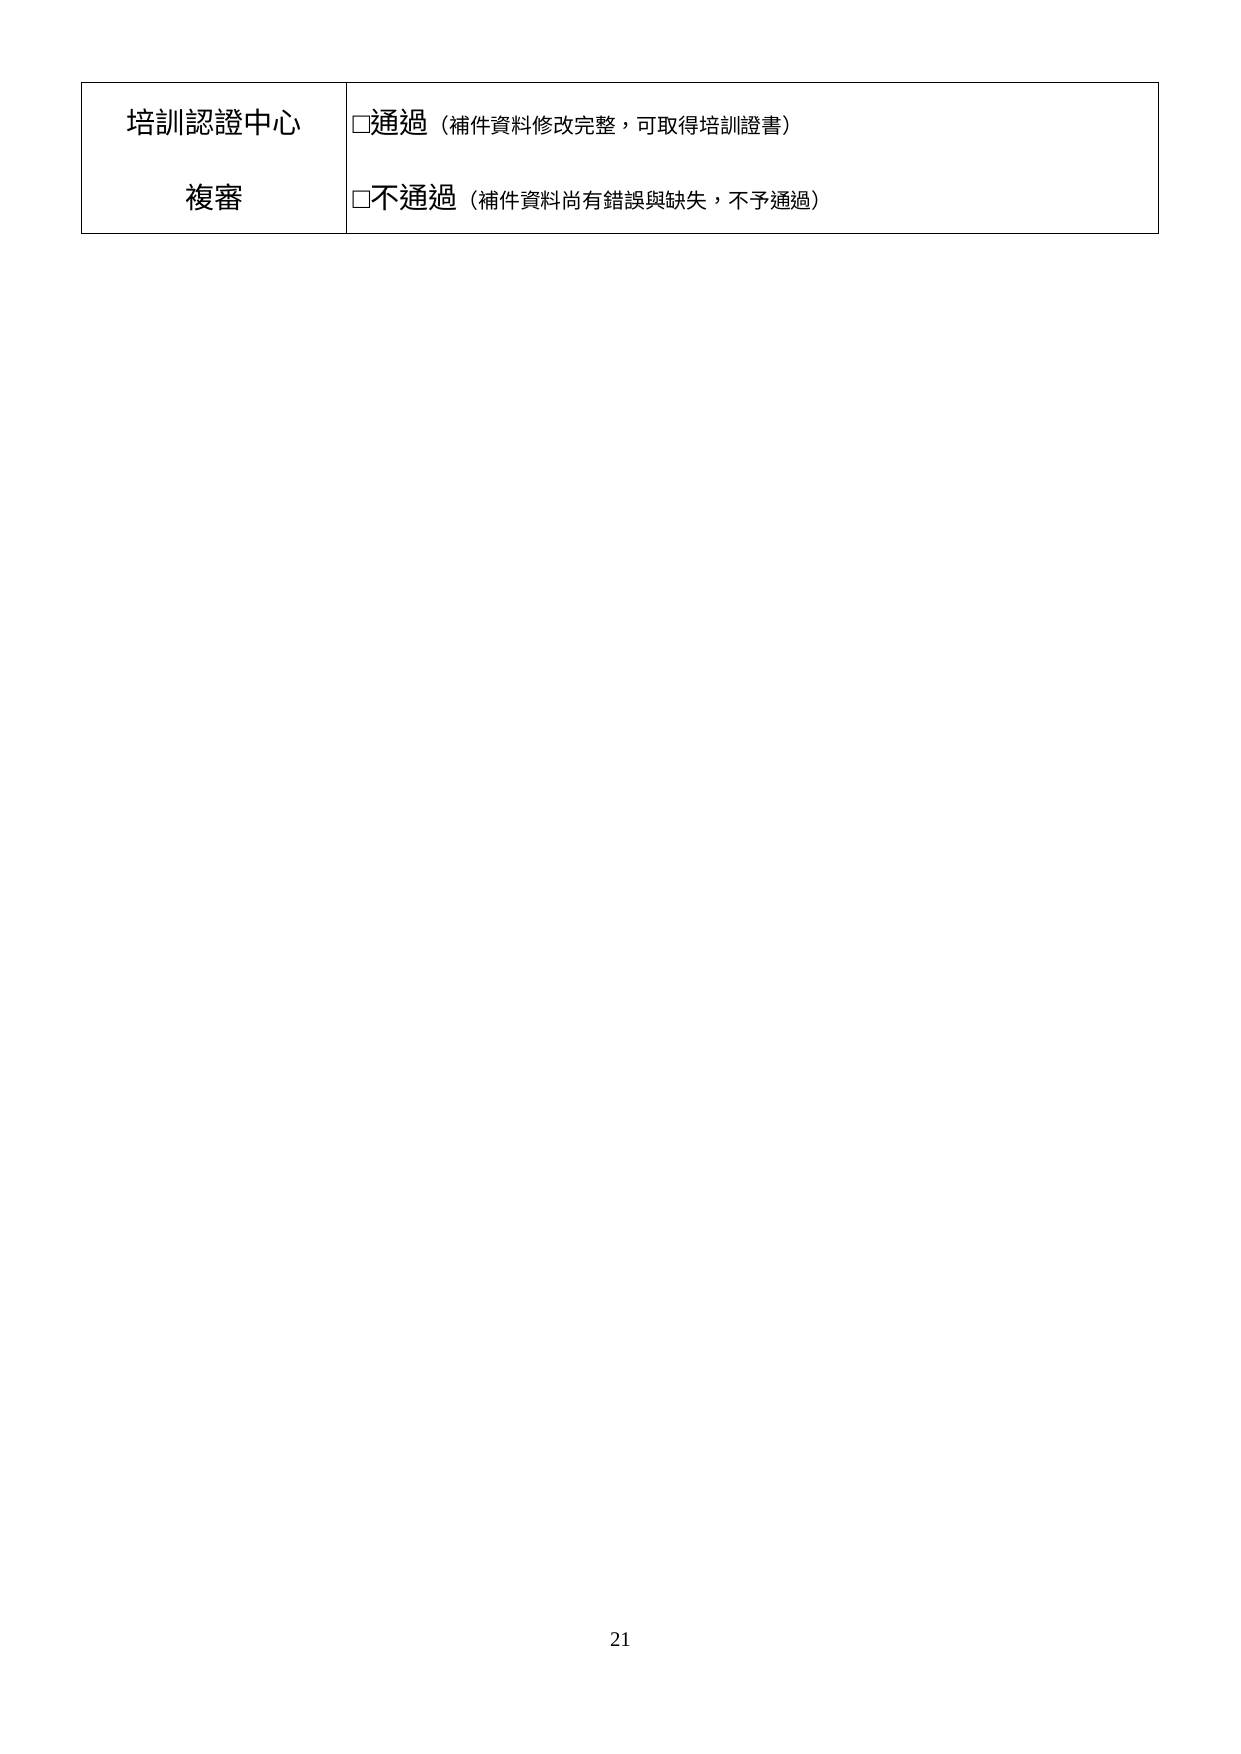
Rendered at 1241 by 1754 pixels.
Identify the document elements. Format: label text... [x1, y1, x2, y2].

table_cell 培訓認證中心 複審 [82, 83, 346, 233]
table_cell □通過（補件資料修改完整，可取得培訓證書） □不通過（補件資料尚有錯誤與缺失，不予通過） [347, 83, 1158, 233]
